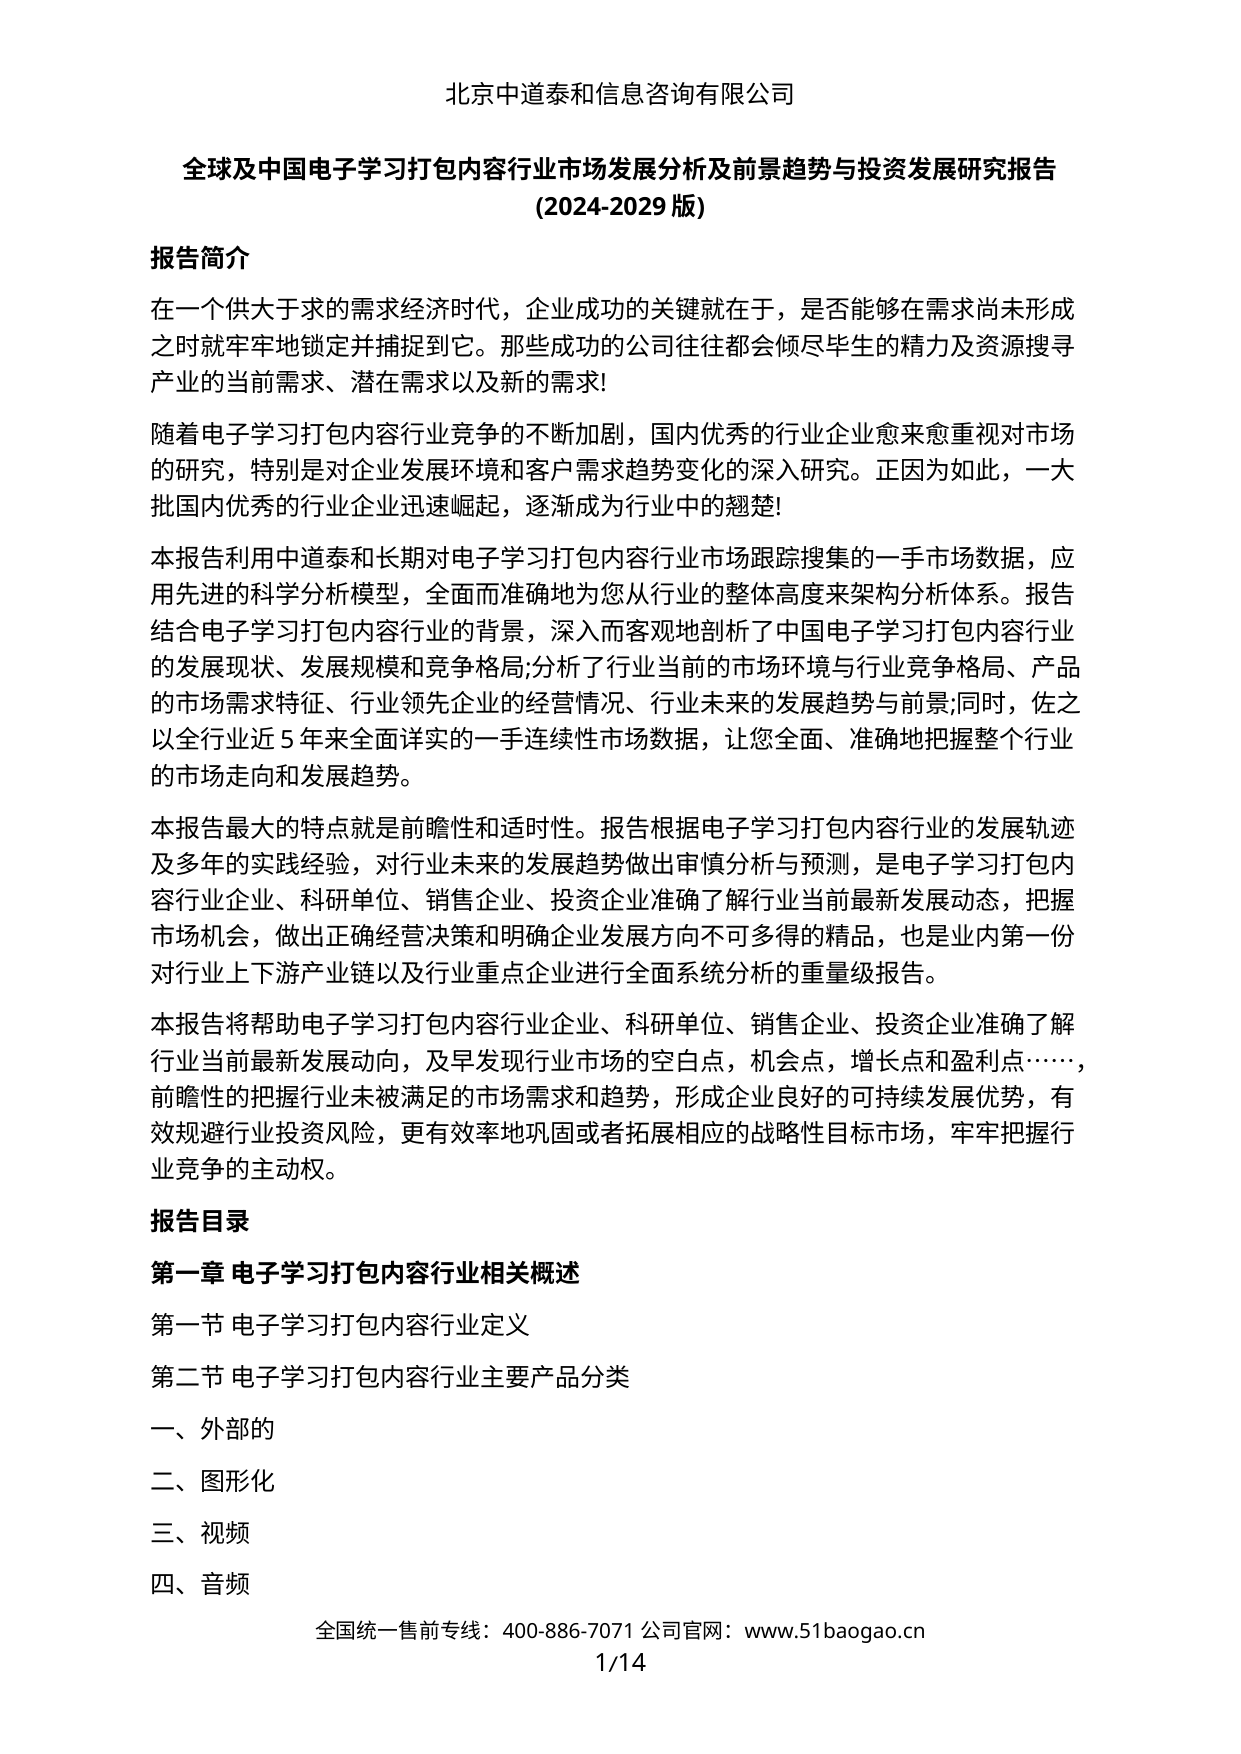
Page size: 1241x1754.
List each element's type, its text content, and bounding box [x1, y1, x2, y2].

text 报告目录 [150, 1202, 1090, 1238]
text 在一个供大于求的需求经济时代，企业成功的关键就在于，是否能够在需求尚未形成之时就牢牢地锁定并捕捉到它。那些成功的公司往往都会倾尽毕生的精力及资源搜寻产业的当前需求、潜在需求以及新的需求! [150, 290, 1090, 399]
text 第二节 电子学习打包内容行业主要产品分类 [150, 1357, 1090, 1394]
text 全球及中国电子学习打包内容行业市场发展分析及前景趋势与投资发展研究报告(2024-2029版) [150, 150, 1090, 222]
text 本报告将帮助电子学习打包内容行业企业、科研单位、销售企业、投资企业准确了解行业当前最新发展动向，及早发现行业市场的空白点，机会点，增长点和盈利点……，前瞻性的把握行业未被满足的市场需求和趋势，形成企业良好的可持续发展优势，有效规避行业投资风险，更有效率地巩固或者拓展相应的战略性目标市场，牢牢把握行业竞争的主动权。 [150, 1005, 1090, 1186]
text 二、图形化 [150, 1461, 1090, 1497]
text 本报告最大的特点就是前瞻性和适时性。报告根据电子学习打包内容行业的发展轨迹及多年的实践经验，对行业未来的发展趋势做出审慎分析与预测，是电子学习打包内容行业企业、科研单位、销售企业、投资企业准确了解行业当前最新发展动态，把握市场机会，做出正确经营决策和明确企业发展方向不可多得的精品，也是业内第一份对行业上下游产业链以及行业重点企业进行全面系统分析的重量级报告。 [150, 808, 1090, 989]
text 一、外部的 [150, 1409, 1090, 1446]
text 第一章 电子学习打包内容行业相关概述 [150, 1254, 1090, 1290]
text 随着电子学习打包内容行业竞争的不断加剧，国内优秀的行业企业愈来愈重视对市场的研究，特别是对企业发展环境和客户需求趋势变化的深入研究。正因为如此，一大批国内优秀的行业企业迅速崛起，逐渐成为行业中的翘楚! [150, 414, 1090, 523]
text 第一节 电子学习打包内容行业定义 [150, 1306, 1090, 1342]
text 三、视频 [150, 1513, 1090, 1549]
text 报告简介 [150, 238, 1090, 274]
text 本报告利用中道泰和长期对电子学习打包内容行业市场跟踪搜集的一手市场数据，应用先进的科学分析模型，全面而准确地为您从行业的整体高度来架构分析体系。报告结合电子学习打包内容行业的背景，深入而客观地剖析了中国电子学习打包内容行业的发展现状、发展规模和竞争格局;分析了行业当前的市场环境与行业竞争格局、产品的市场需求特征、行业领先企业的经营情况、行业未来的发展趋势与前景;同时，佐之以全行业近5年来全面详实的一手连续性市场数据，让您全面、准确地把握整个行业的市场走向和发展趋势。 [150, 539, 1090, 792]
text 四、音频 [150, 1565, 1090, 1601]
